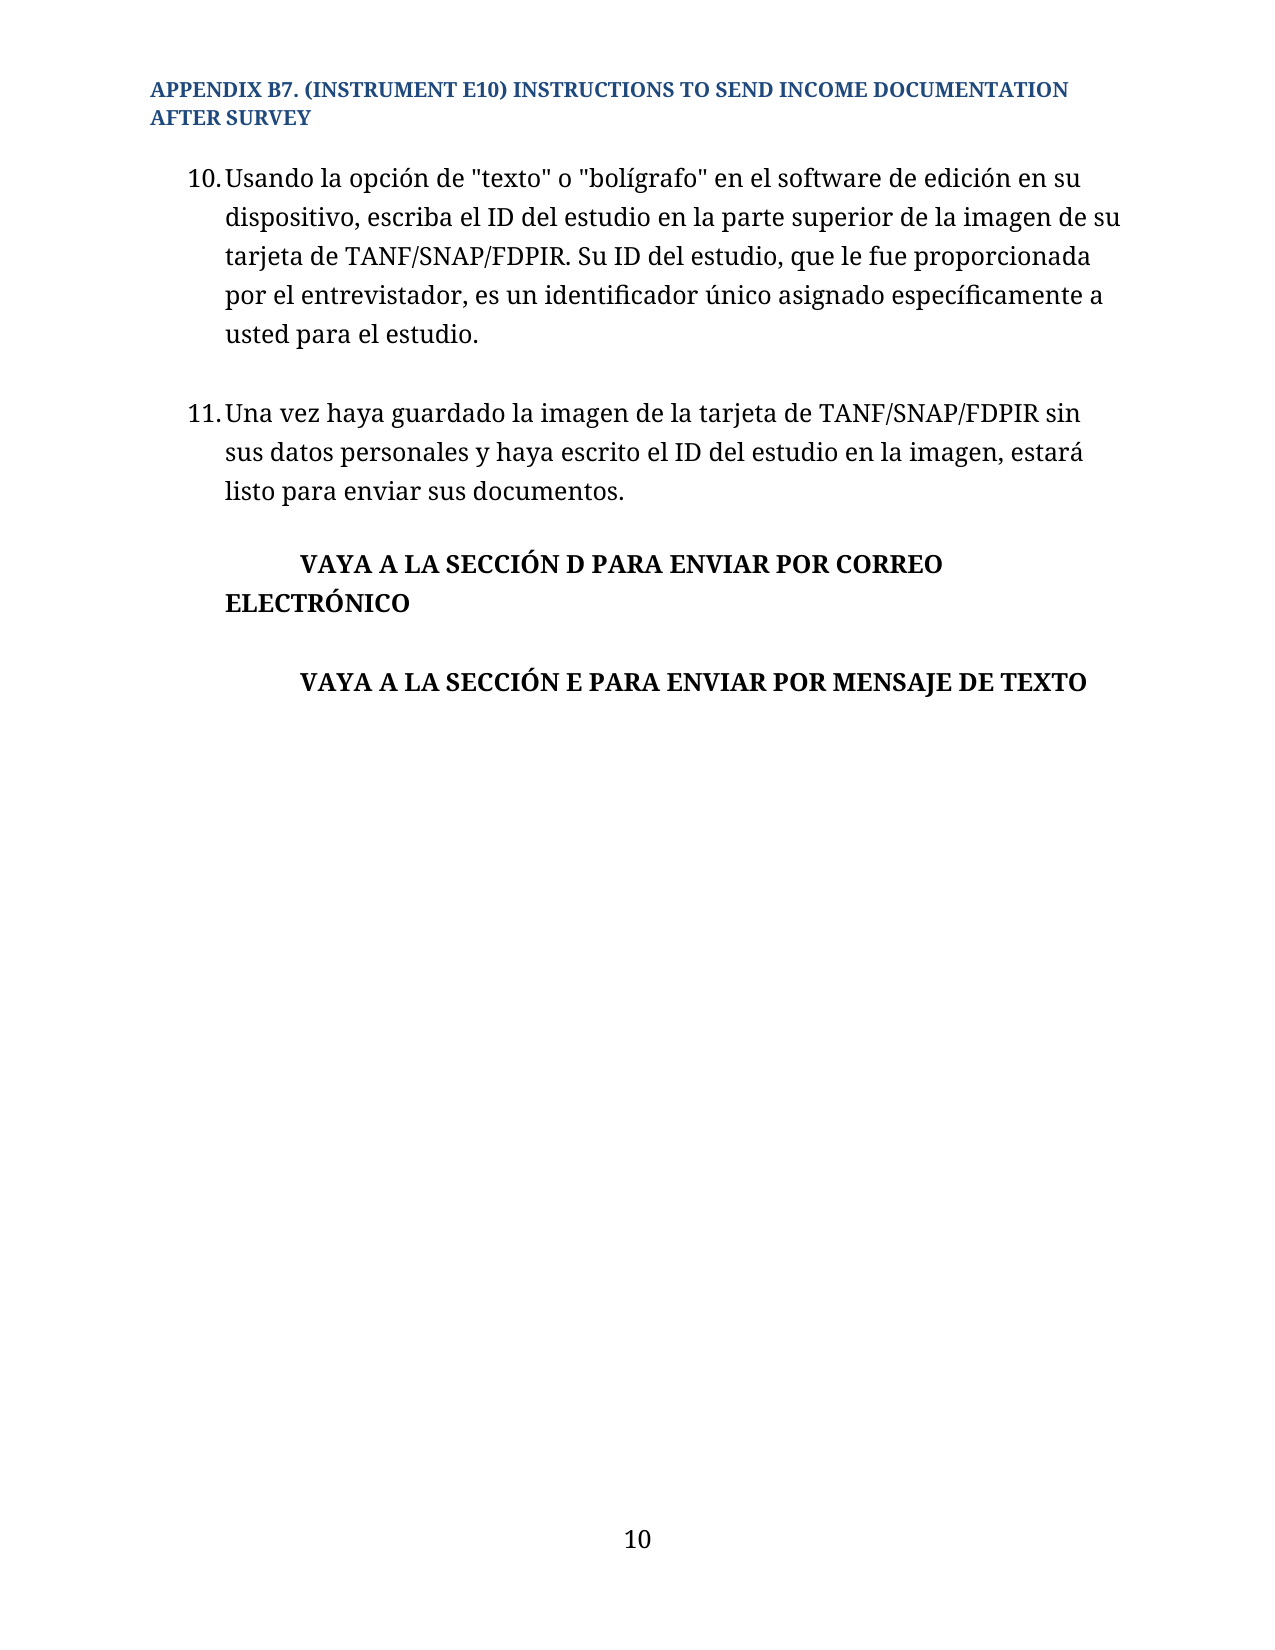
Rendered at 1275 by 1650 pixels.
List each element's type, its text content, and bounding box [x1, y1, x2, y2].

list VAYA A LA SECCIÓN E PARA ENVIAR POR MENSAJE DE TEXTO [225, 664, 1125, 698]
list VAYA A LA SECCIÓN D PARA ENVIAR POR CORREO ELECTRÓNICO [225, 547, 1125, 620]
list Una vez haya guardado la imagen de la tarjeta de TANF/SNAP/FDPIR sin sus datos personales y haya escrito el ID del estudio en la imagen, estará listo para enviar sus documentos. [187, 395, 1125, 508]
list Usando la opción de "texto" o "bolígrafo" en el software de edición en su dispositivo, escriba el ID del estudio en la parte superior de la imagen de su tarjeta de TANF/SNAP/FDPIR. Su ID del estudio, que le fue proporcionada por el entrevistador, es un identificador único asignado específicamente a usted para el estudio. [187, 160, 1125, 351]
